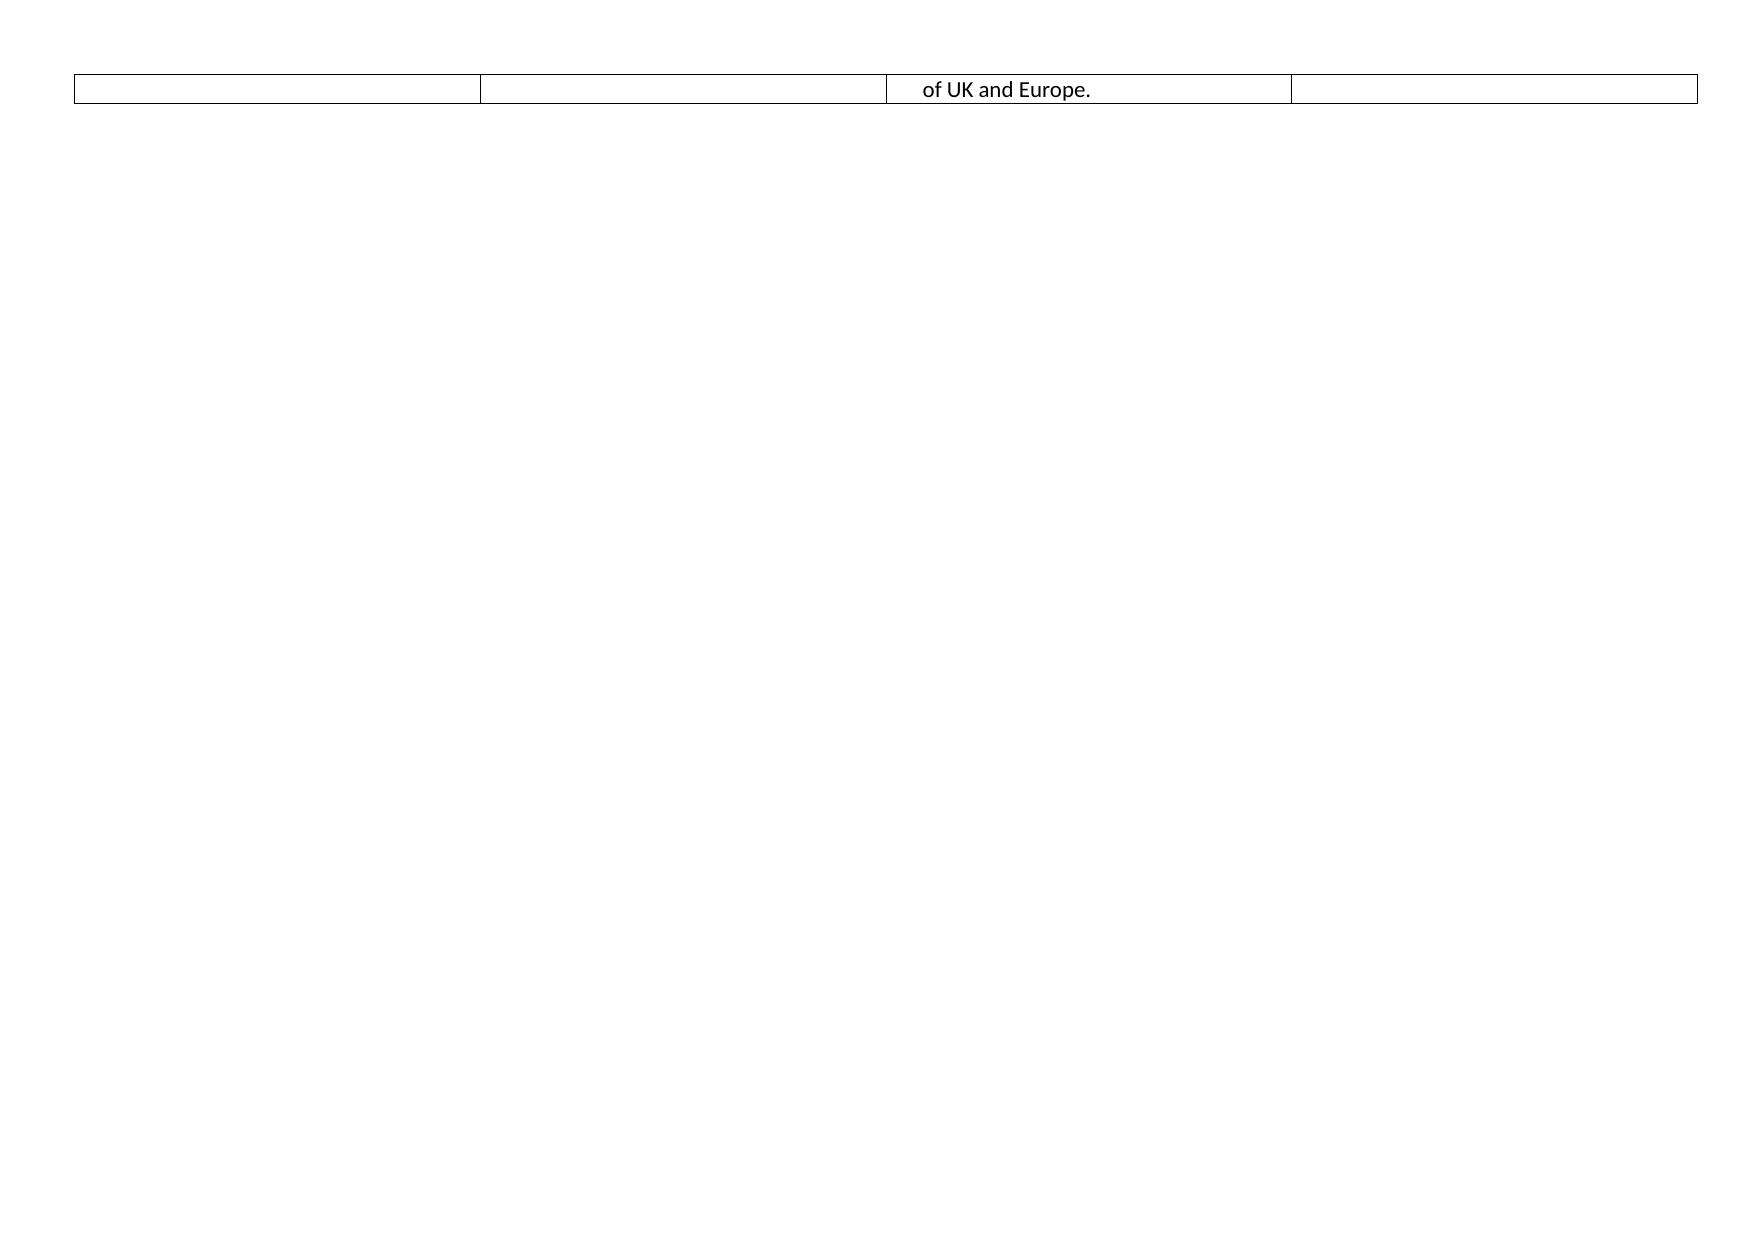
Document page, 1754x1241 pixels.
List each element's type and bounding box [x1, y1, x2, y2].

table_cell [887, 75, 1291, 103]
table_cell [75, 75, 480, 103]
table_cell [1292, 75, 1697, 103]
table_cell [481, 75, 886, 103]
